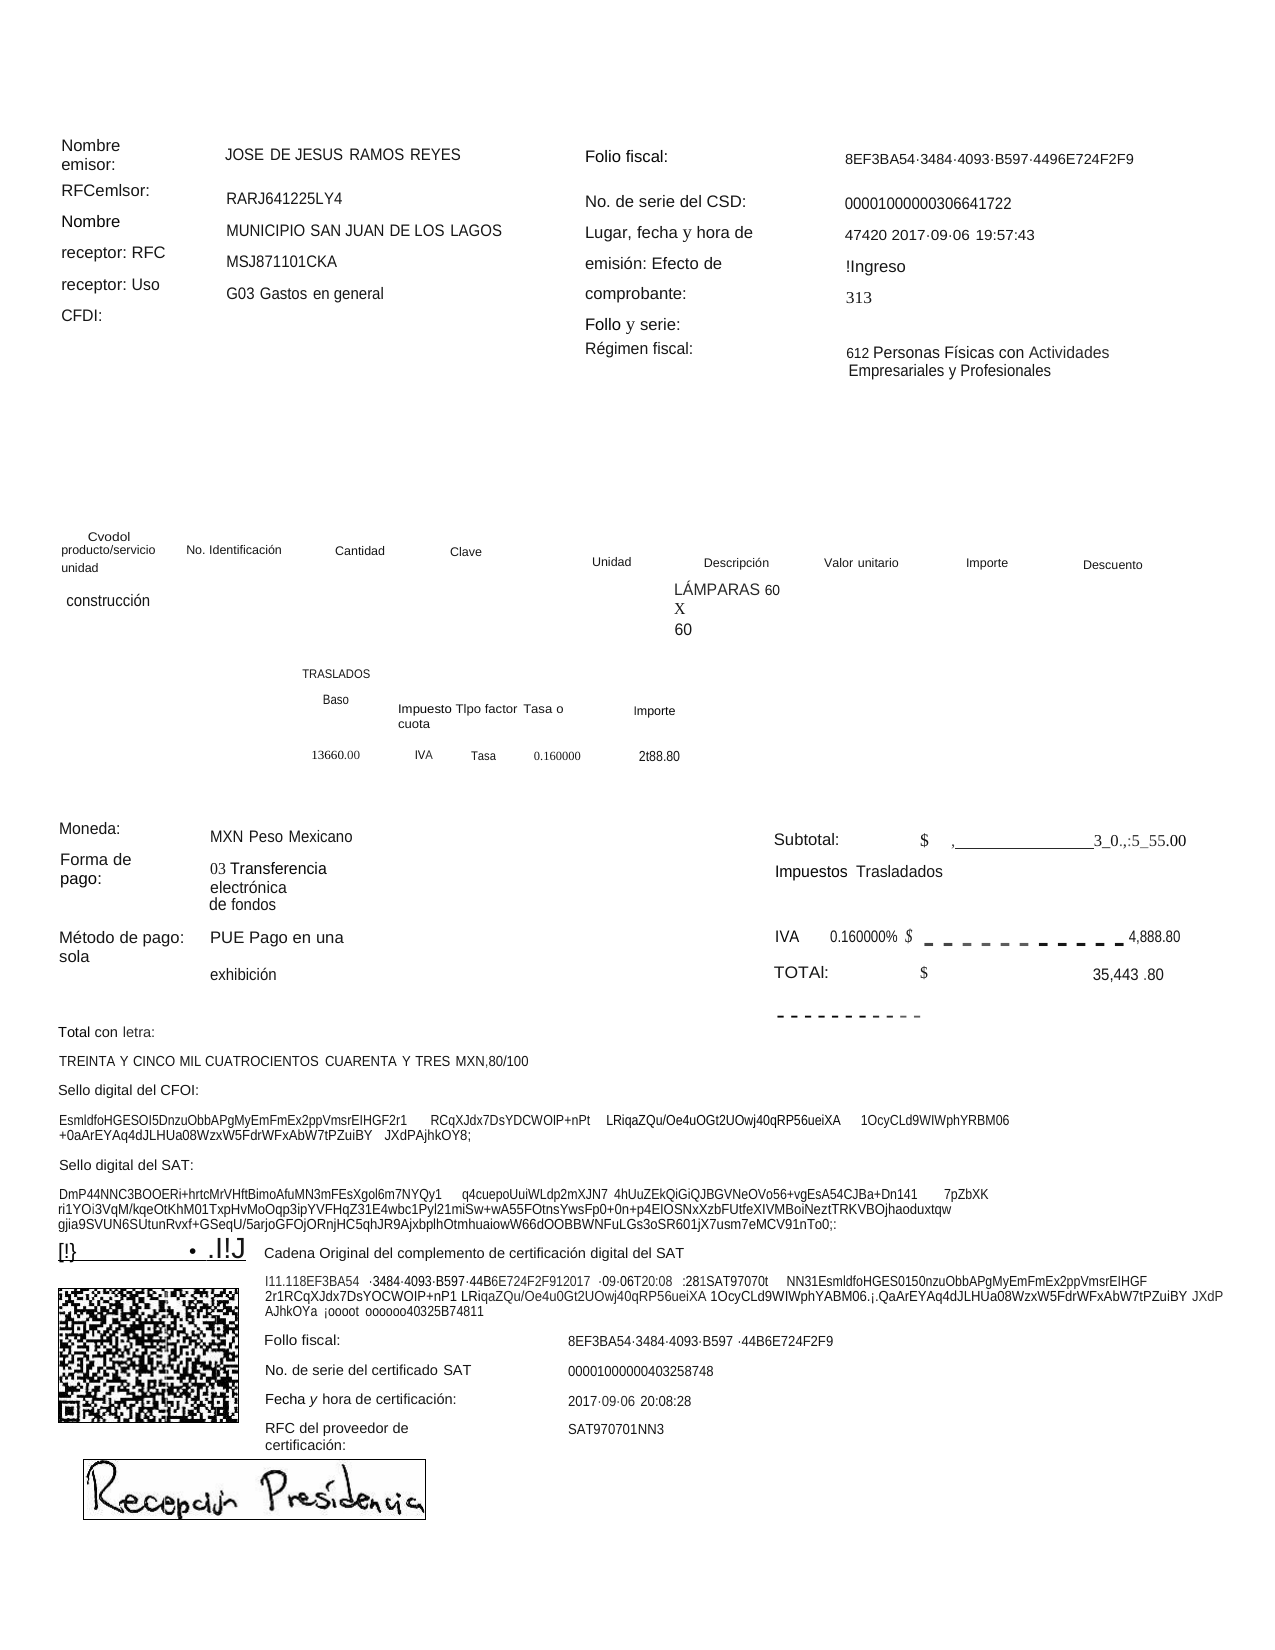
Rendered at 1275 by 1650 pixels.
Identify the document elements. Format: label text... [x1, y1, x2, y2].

text Follo fiscal: [113, 1332, 491, 1349]
text IVA [364, 748, 433, 762]
text Sello digital del CFOI: [58, 1081, 532, 1098]
text Régimen fiscal: 612 Personas Físicas con Actividades [585, 340, 1237, 363]
text producto/servicio No. Identificación Cantidad Clave unidad [61, 544, 522, 576]
text No. de serie del certificado SAT [265, 1362, 491, 1379]
text Total con letra: [58, 1024, 532, 1041]
text EsmldfoHGESOI5DnzuObbAPgMyEmFmEx2ppVmsrEIHGF2r1 RCqXJdx7DsYDCWOIP+nPt LRiqaZQu/Oe4uOGt2UOwj40qRP56ueiXA 1OcyCLd9WIWphYRBM06 [59, 1111, 1237, 1128]
text DmP44NNC3BOOERi+hrtcMrVHftBimoAfuMN3mFEsXgol6m7NYQy1 q4cuepoUuiWLdp2mXJN7 4hUuZEkQiGiQJBGVNeOVo56+vgEsA54CJBa+Dn141 7pZbXK ri1YOi3VqM/kqeOtKhM01TxpHvMoOqp3ipYVFHqZ31E4wbc1Pyl21miSw+wA55FOtnsYwsFp0+0n+p4EIOSNxXzbFUtfeXIVMBoiNeztTRKVBOjhaoduxtqw gjia9SVUN6SUtunRvxf+GSeqU/5arjoGFOjORnjHC5qhJR9AjxbplhOtmhuaiowW66dOOBBWNFuLGs3oSR601jX7usm7eMCV91nTo0;: [58, 1188, 999, 1233]
text 13660.00 [46, 748, 360, 762]
text SAT970701NN3 [568, 1421, 1237, 1438]
text JOSE DE JESUS RAMOS REYES [225, 144, 462, 164]
text Importe [633, 703, 1237, 717]
text !Ingreso [846, 257, 1237, 276]
text Moneda: [59, 818, 175, 838]
text Follo y serie: [585, 314, 813, 334]
text 2017·09·06 20:08:28 [568, 1393, 1237, 1409]
text Sello digital del SAT: [59, 1156, 1237, 1173]
text MXN Peso Mexicano [210, 827, 404, 846]
text AJhkOYa ¡oooot oooooo40325B74811 [265, 1305, 1237, 1320]
text 35,443 .80 [1093, 966, 1237, 983]
text Forma de pago: [60, 849, 175, 888]
text RFCemlsor: Nombre receptor: RFC receptor: Uso CFDI: [61, 181, 189, 325]
text Método de pago: PUE Pago en una sola [59, 928, 366, 966]
text 2t88.80 [639, 748, 1237, 764]
text Baso [46, 691, 349, 707]
text IVA 0.160000% $ -----------4,888.80 [775, 914, 1237, 949]
text TOTAl: $ ----------- [774, 966, 1078, 1029]
picture [84, 1460, 425, 1519]
text Impuestos Trasladados [775, 862, 1237, 881]
text 00001000000306641722 [844, 194, 1237, 213]
text TREINTA Y CINCO MIL CUATROCIENTOS CUARENTA Y TRES MXN,80/100 [59, 1052, 532, 1069]
text TRASLADOS [46, 666, 370, 681]
text RFC del proveedor de certificación: [265, 1420, 491, 1453]
text Impuesto Tlpo factor Tasa o cuota [398, 702, 593, 731]
text MUNICIPIO SAN JUAN DE LOS LAGOS MSJ871101CKA [226, 221, 505, 271]
text Lugar, fecha y hora de emisión: Efecto de comprobante: [585, 221, 813, 303]
text LÁMPARAS 60 X [674, 579, 793, 618]
text 313 [846, 288, 1237, 307]
text exhibición [46, 966, 440, 983]
text Subtotal: $ , 3_0.,:5_55.00 [774, 830, 1237, 850]
text 60 [577, 619, 789, 639]
text Folio fiscal: 8EF3BA54·3484·4093·B597·4496E724F2F9 [585, 147, 1237, 168]
text Unidad Descripción [577, 554, 784, 570]
text Fecha y hora de certificación: [265, 1391, 491, 1408]
text Valor unitario Importe Descuento [824, 556, 1237, 572]
text 8EF3BA54·3484·4093·B597 ·44B6E724F2F9 [568, 1333, 1237, 1349]
text Empresariales y Profesionales [46, 363, 1051, 380]
text 03 Transferencia electrónica [210, 859, 404, 897]
text +0aArEYAq4dJLHUa08WzxW5FdrWFxAbW7tPZuiBY JXdPAjhkOY8; [59, 1128, 1237, 1143]
text No. de serie del CSD: [585, 192, 813, 211]
text 00001000000403258748 [568, 1363, 1237, 1379]
text 47420 2017·09·06 19:57:43 [844, 226, 1237, 243]
text Tasa [471, 748, 497, 763]
picture [59, 1289, 238, 1422]
text 2r1RCqXJdx7DsYOCWOIP+nP1 LRiqaZQu/Oe4u0Gt2UOwj40qRP56ueiXA 1OcyCLd9WIWphYABM06.¡.QaArEYAq4dJLHUa08WzxW5FdrWFxAbW7tPZuiBY JXdP [265, 1290, 1237, 1305]
text [!} • .I!J Cadena Original del complemento de certificación digital del SAT [58, 1233, 1237, 1265]
text RARJ641225LY4 [226, 189, 505, 208]
text I11.118EF3BA54 ·3484·4093·B597·44B6E724F2F912017 ·09·06T20:08 :281SAT97070t NN31EsmldfoHGES0150nzuObbAPgMyEmFmEx2ppVmsrEIHGF [265, 1273, 1237, 1290]
text Nombre emisor: [61, 135, 179, 174]
text de fondos [209, 897, 404, 913]
text 0.160000 [534, 749, 582, 763]
text construcción [66, 591, 522, 610]
text G03 Gastos en general [226, 284, 505, 303]
text Cvodol [46, 529, 172, 544]
